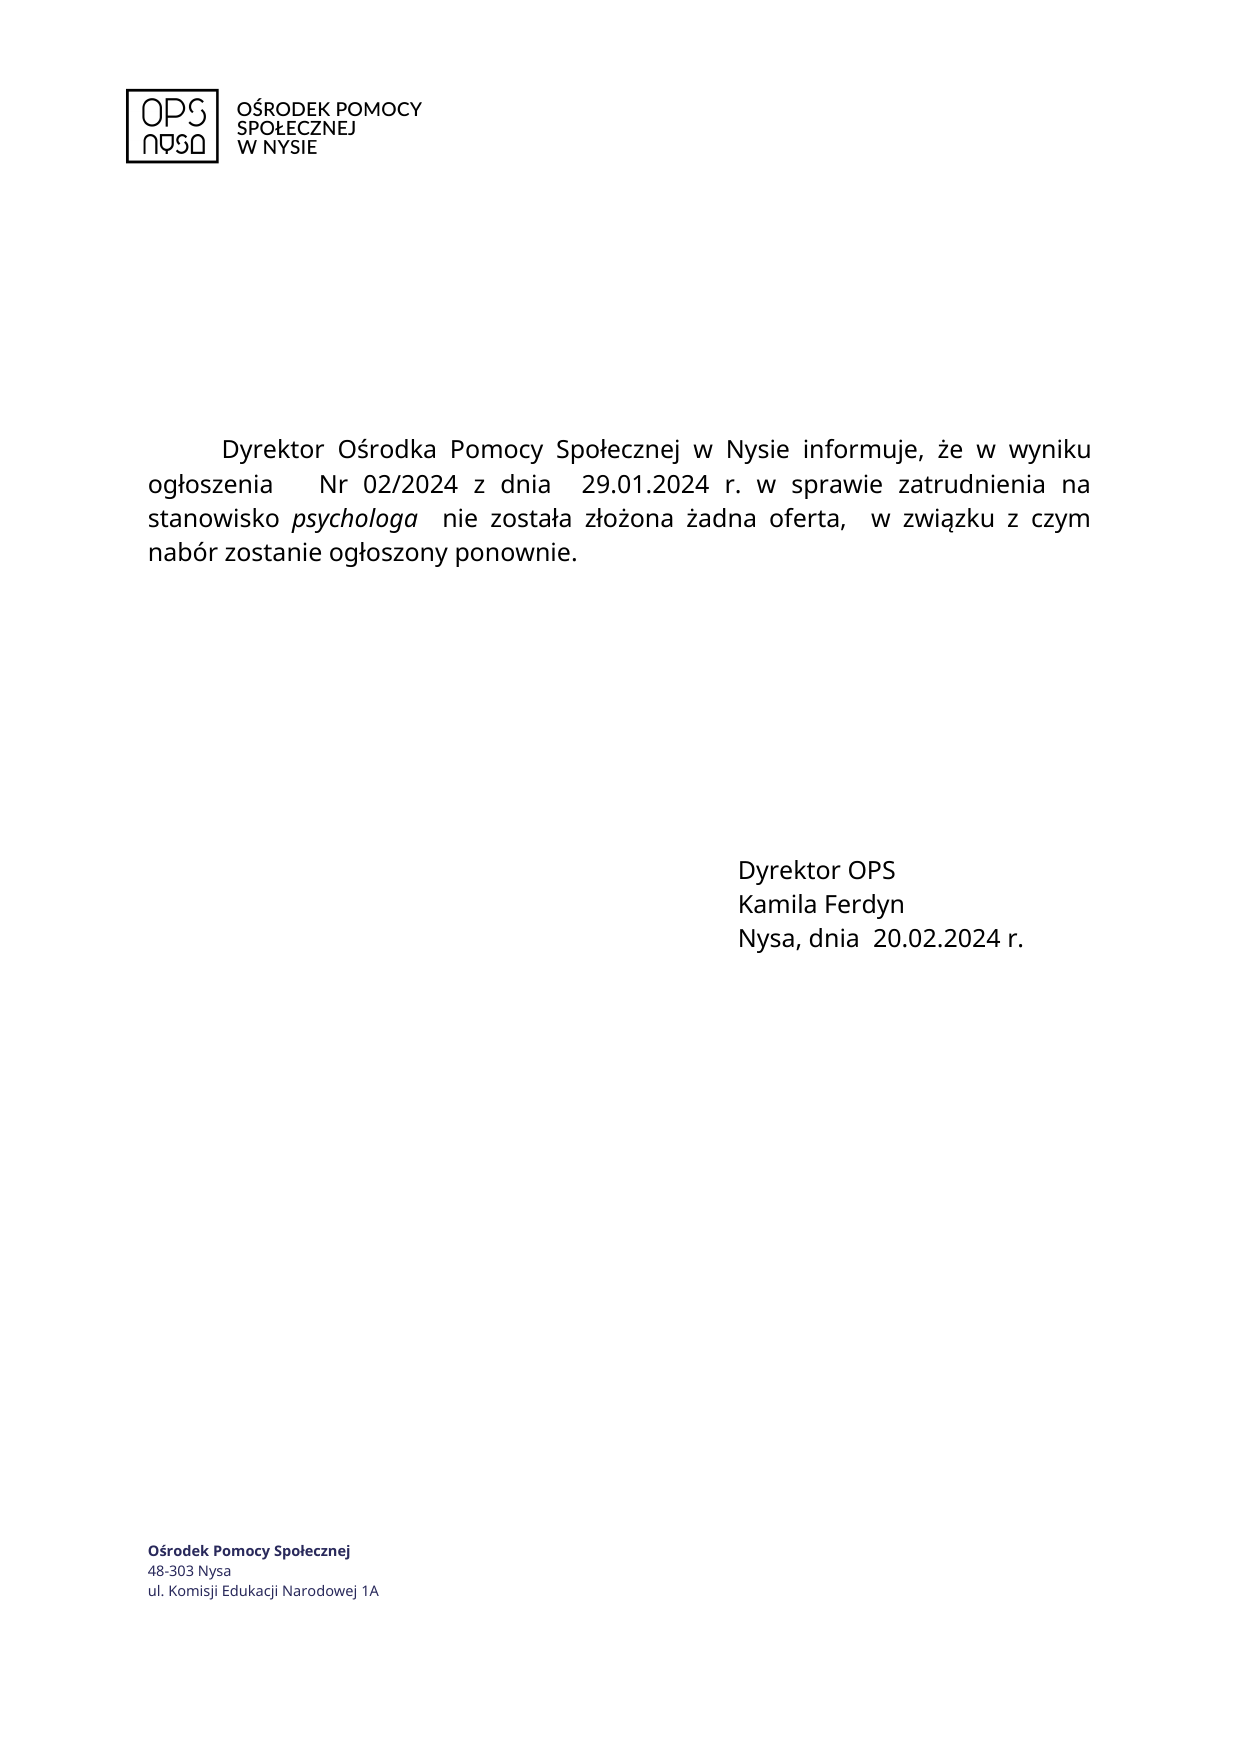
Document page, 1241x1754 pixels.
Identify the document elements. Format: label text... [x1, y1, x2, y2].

text ul. Komisji Edukacji Narodowej 1A [148, 1580, 1093, 1600]
text 48-303 Nysa [148, 1560, 1093, 1580]
text Dyrektor Ośrodka Pomocy Społecznej w Nysie informuje, że w wyniku ogłoszenia Nr 02/2024 z dnia 29.01.2024 r. w sprawie zatrudnienia na stanowisko psychologa nie została złożona żadna oferta, w związku z czym nabór zostanie ogłoszony ponownie. [148, 432, 1093, 568]
text Dyrektor OPS [738, 853, 1093, 887]
picture [89, 52, 459, 200]
text Nysa, dnia 20.02.2024 r. [738, 921, 1093, 955]
text Kamila Ferdyn [738, 887, 1093, 921]
text Ośrodek Pomocy Społecznej [148, 1541, 1093, 1560]
